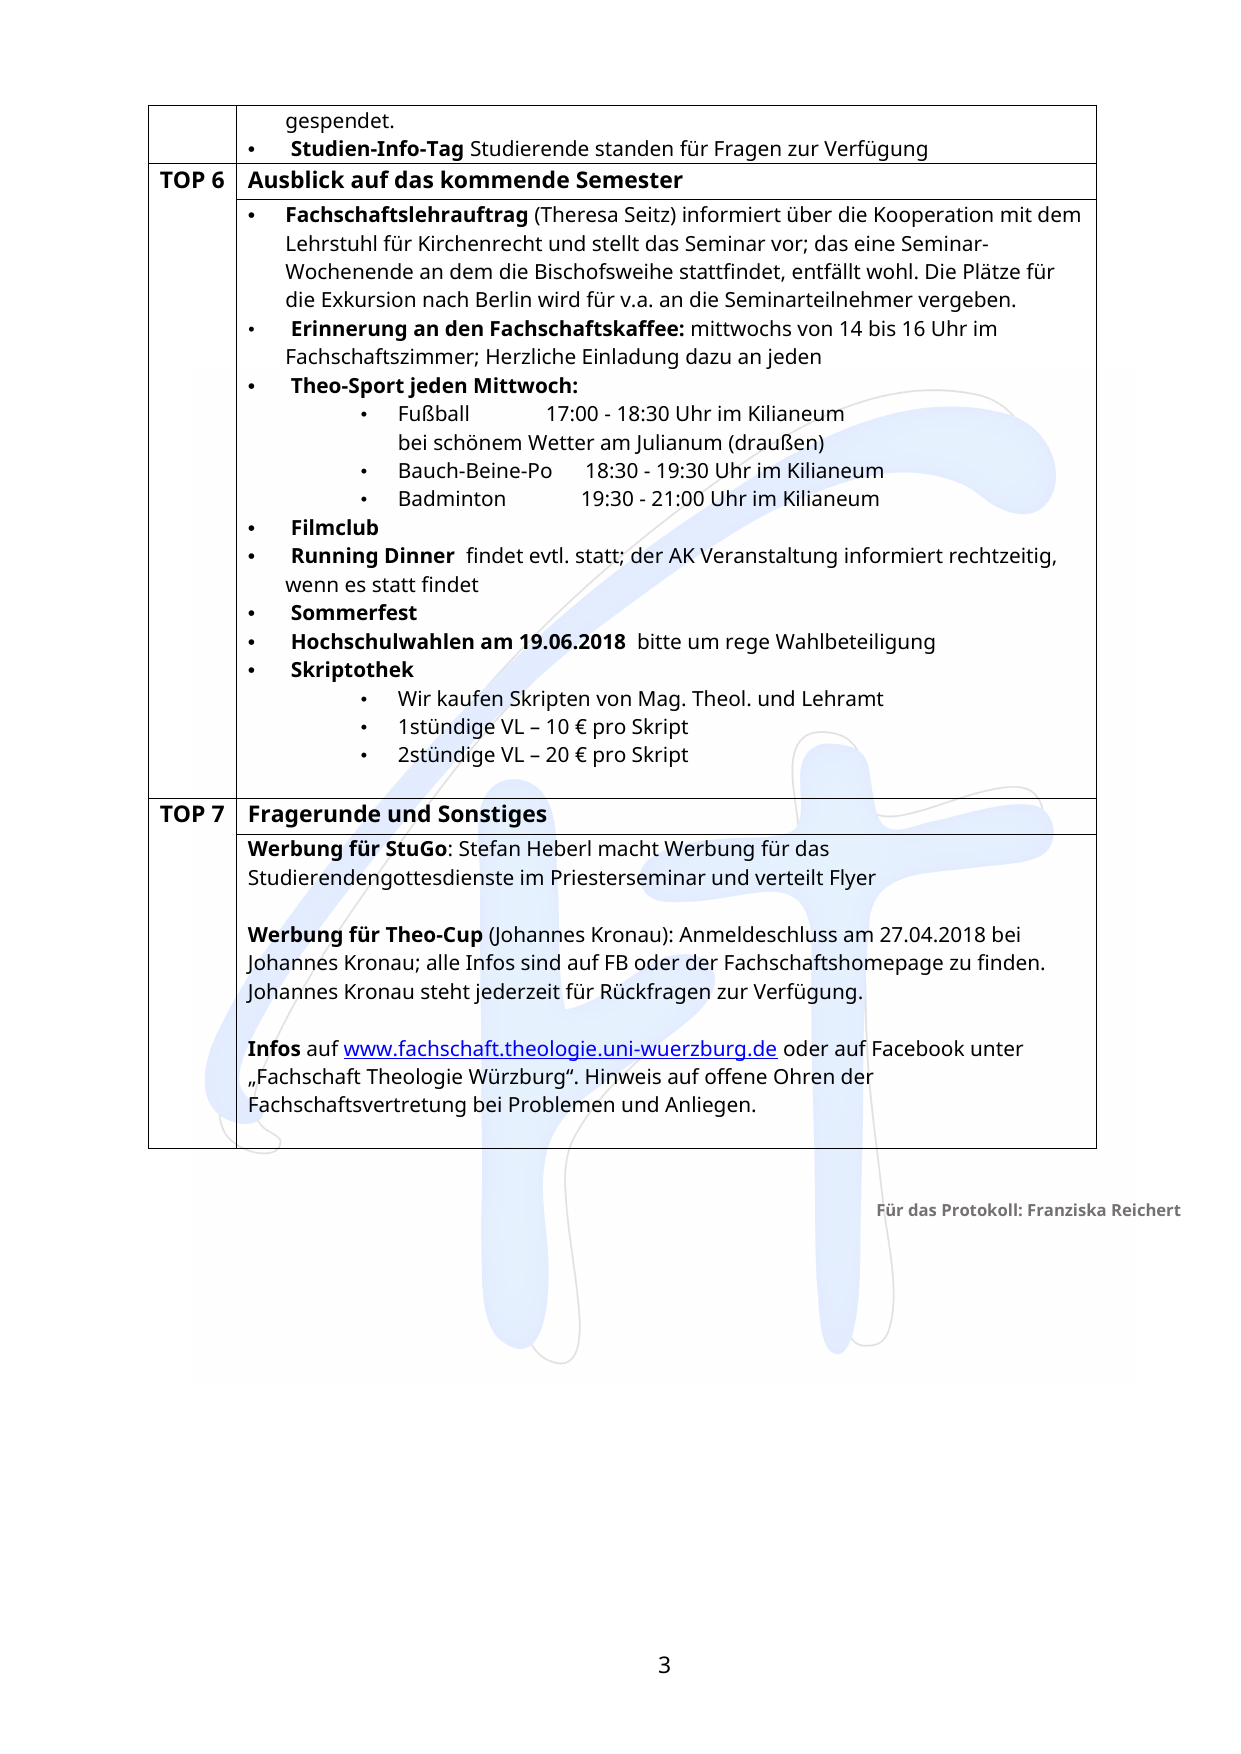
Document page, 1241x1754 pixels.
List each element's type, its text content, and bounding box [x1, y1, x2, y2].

table_cell Ausblick auf das kommende Semester [237, 164, 1096, 199]
table_cell Werbung für StuGo: Stefan Heberl macht Werbung für das Studierendengottesdienste im Priesterseminar und verteilt Flyer Werbung für Theo-Cup (Johannes Kronau): Anmeldeschluss am 27.04.2018 bei Johannes Kronau; alle Infos sind auf FB oder der Fachschaftshomepage zu finden. Johannes Kronau steht jederzeit für Rückfragen zur Verfügung. Infos auf www.fachschaft.theologie.uni-wuerzburg.de oder auf Facebook unter „Fachschaft Theologie Würzburg“. Hinweis auf offene Ohren der Fachschaftsvertretung bei Problemen und Anliegen. [237, 835, 1096, 1147]
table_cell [237, 106, 1096, 163]
subtitle Für das Protokoll: Franziska Reichert [148, 1198, 1181, 1221]
table_cell TOP 7 [149, 799, 236, 1147]
table_cell Fragerunde und Sonstiges [237, 799, 1096, 833]
table_cell TOP 6 [149, 164, 236, 797]
table_cell Fachschaftslehrauftrag (Theresa Seitz) informiert über die Kooperation mit dem Lehrstuhl für Kirchenrecht und stellt das Seminar vor; das eine Seminar-Wochenende an dem die Bischofsweihe stattfindet, entfällt wohl. Die Plätze für die Exkursion nach Berlin wird für v.a. an die Seminarteilnehmer vergeben. Erinnerung an den Fachschaftskaffee: mittwochs von 14 bis 16 Uhr im Fachschaftszimmer; Herzliche Einladung dazu an jeden Theo-Sport jeden Mittwoch: Fußball 17:00 - 18:30 Uhr im Kilianeum bei schönem Wetter am Julianum (draußen) Bauch-Beine-Po 18:30 - 19:30 Uhr im Kilianeum Badminton 19:30 - 21:00 Uhr im Kilianeum Filmclub Running Dinner findet evtl. statt; der AK Veranstaltung informiert rechtzeitig, wenn es statt findet Sommerfest Hochschulwahlen am 19.06.2018 bitte um rege Wahlbeteiligung Skriptothek Wir kaufen Skripten von Mag. Theol. und Lehramt 1stündige VL – 10 € pro Skript 2stündige VL – 20 € pro Skript [237, 200, 1096, 797]
